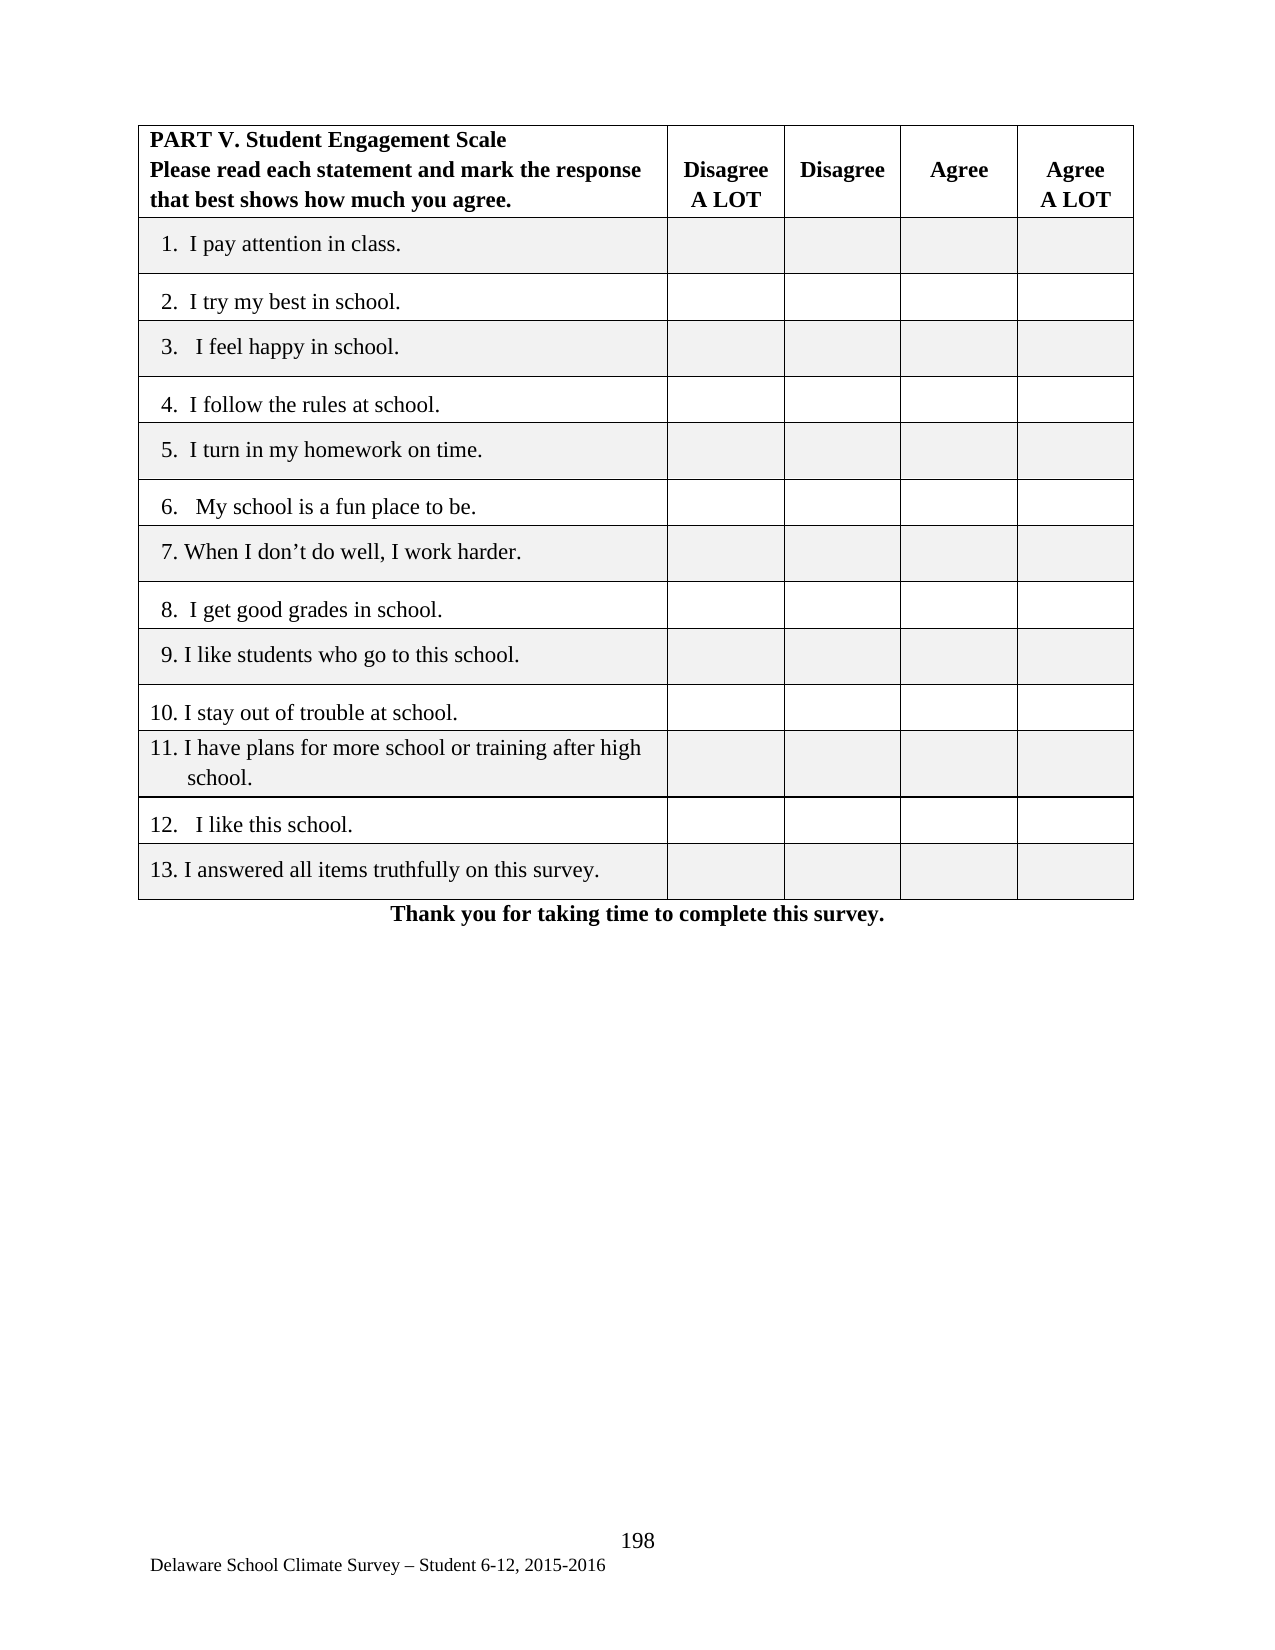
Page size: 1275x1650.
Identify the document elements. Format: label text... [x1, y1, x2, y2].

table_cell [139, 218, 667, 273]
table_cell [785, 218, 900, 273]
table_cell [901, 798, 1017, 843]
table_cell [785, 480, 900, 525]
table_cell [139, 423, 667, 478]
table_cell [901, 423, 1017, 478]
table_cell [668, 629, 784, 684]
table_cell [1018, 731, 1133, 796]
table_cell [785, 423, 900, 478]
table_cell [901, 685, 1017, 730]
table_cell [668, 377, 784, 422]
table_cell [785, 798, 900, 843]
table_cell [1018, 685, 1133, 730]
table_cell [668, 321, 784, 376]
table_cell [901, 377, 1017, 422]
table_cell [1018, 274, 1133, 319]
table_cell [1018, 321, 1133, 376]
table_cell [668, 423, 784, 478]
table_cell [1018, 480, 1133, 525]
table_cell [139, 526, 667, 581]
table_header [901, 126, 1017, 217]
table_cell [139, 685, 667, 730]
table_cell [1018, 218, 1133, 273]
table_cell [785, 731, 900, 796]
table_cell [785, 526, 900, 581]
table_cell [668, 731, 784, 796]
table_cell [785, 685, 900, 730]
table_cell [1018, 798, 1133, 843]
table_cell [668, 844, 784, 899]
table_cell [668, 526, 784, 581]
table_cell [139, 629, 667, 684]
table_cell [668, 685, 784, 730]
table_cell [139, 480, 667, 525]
text Thank you for taking time to complete this survey. [150, 900, 1125, 927]
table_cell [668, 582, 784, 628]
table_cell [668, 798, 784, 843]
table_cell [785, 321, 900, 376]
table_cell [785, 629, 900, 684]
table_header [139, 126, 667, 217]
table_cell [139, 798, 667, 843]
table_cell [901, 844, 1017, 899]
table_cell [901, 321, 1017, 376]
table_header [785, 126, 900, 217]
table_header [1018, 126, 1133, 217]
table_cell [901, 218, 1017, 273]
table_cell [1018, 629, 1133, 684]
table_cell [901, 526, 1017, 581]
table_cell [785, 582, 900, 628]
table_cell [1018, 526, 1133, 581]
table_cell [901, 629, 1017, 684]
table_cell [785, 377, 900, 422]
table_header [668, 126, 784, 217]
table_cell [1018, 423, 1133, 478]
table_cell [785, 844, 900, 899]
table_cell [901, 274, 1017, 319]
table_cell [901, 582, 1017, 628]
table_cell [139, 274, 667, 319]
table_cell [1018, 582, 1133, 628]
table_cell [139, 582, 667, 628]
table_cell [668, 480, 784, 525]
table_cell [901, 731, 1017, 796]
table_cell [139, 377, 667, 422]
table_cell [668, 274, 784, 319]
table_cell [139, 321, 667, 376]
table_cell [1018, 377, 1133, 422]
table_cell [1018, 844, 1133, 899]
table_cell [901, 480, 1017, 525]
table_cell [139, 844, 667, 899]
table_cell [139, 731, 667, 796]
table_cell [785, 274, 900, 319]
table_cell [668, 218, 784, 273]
